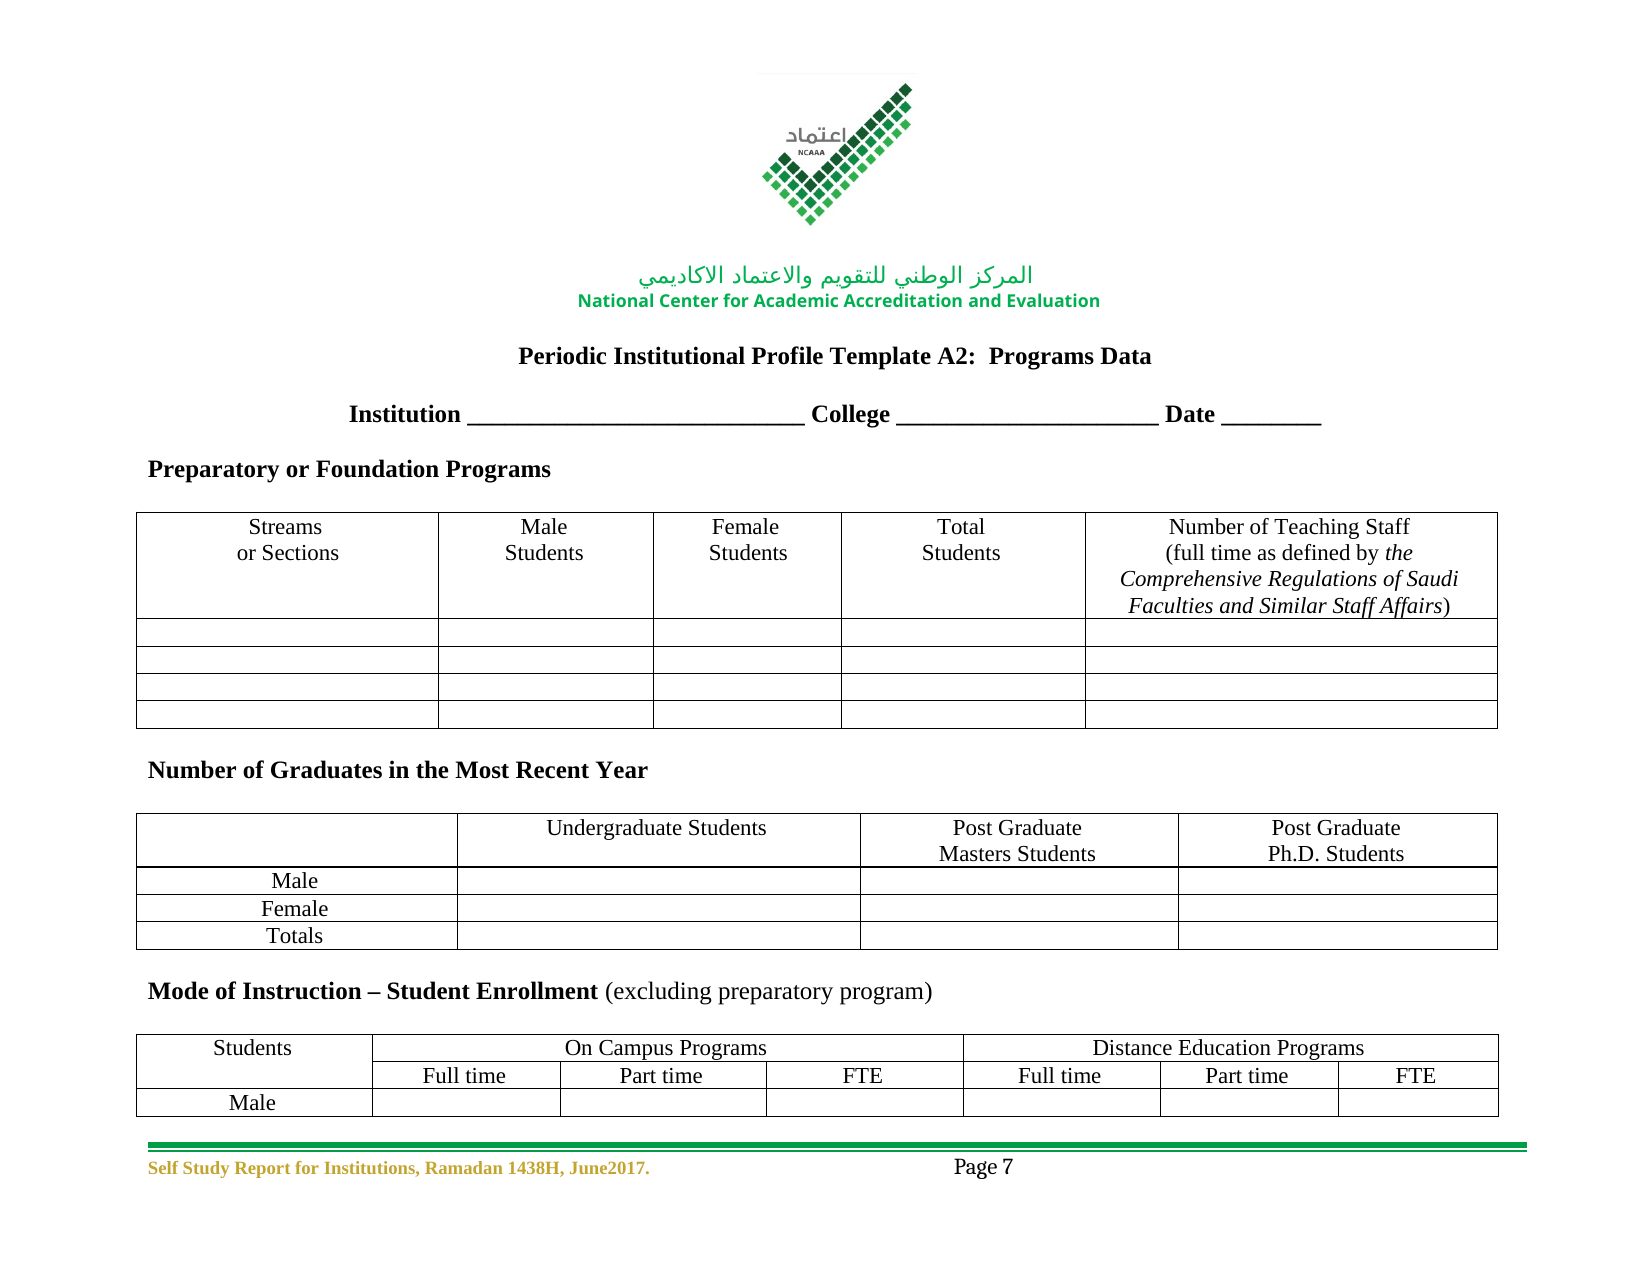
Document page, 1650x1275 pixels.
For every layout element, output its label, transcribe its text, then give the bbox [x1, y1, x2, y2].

table_header Female Students [654, 513, 841, 618]
table_cell [654, 674, 841, 700]
text Preparatory or Foundation Programs [148, 454, 1522, 483]
table_cell [1179, 895, 1497, 921]
table_cell [654, 619, 841, 646]
text Periodic Institutional Profile Template A2: Programs Data [148, 342, 1522, 370]
table_cell [458, 868, 860, 894]
table_cell Male [137, 1089, 372, 1116]
table_header Distance Education Programs [964, 1035, 1498, 1061]
table_cell Full time [964, 1062, 1160, 1088]
table_cell [861, 922, 1178, 948]
table_header Post Graduate Masters Students [861, 814, 1178, 866]
table_cell [458, 922, 860, 948]
table_cell [137, 647, 438, 673]
table_cell [964, 1089, 1160, 1116]
table_cell [561, 1089, 766, 1116]
table_cell [1179, 868, 1497, 894]
table_cell [137, 701, 438, 728]
table_cell [861, 868, 1178, 894]
table_cell [373, 1089, 560, 1116]
table_cell [137, 674, 438, 700]
table_cell [842, 647, 1085, 673]
table_cell Female [137, 895, 457, 921]
table_cell [439, 674, 653, 700]
table_cell [439, 619, 653, 646]
table_cell [842, 674, 1085, 700]
table_cell [1086, 701, 1497, 728]
table_cell [458, 895, 860, 921]
table_cell [137, 619, 438, 646]
table_cell Full time [373, 1062, 560, 1088]
table_header Number of Teaching Staff (full time as defined by the Comprehensive Regulations of Saudi Faculties and Similar Staff Affairs) [1086, 513, 1497, 618]
table_cell [654, 701, 841, 728]
table_cell [439, 647, 653, 673]
text Mode of Instruction – Student Enrollment (excluding preparatory program) [148, 976, 1522, 1005]
table_cell Part time [1161, 1062, 1338, 1088]
picture [757, 73, 917, 234]
table_cell Part time [561, 1062, 766, 1088]
table_cell [1086, 619, 1497, 646]
table_header On Campus Programs [373, 1035, 963, 1061]
text Number of Graduates in the Most Recent Year [148, 755, 1522, 784]
table_cell FTE [767, 1062, 963, 1088]
table_header Post Graduate Ph.D. Students [1179, 814, 1497, 866]
table_cell [654, 647, 841, 673]
table_cell [1179, 922, 1497, 948]
table_header Undergraduate Students [458, 814, 860, 866]
table_header Total Students [842, 513, 1085, 618]
table_cell FTE [1339, 1062, 1498, 1088]
table_cell [1161, 1089, 1338, 1116]
table_cell [1086, 674, 1497, 700]
text Institution ___________________________ College _____________________ Date ________ [148, 399, 1522, 428]
table_cell [767, 1089, 963, 1116]
table_cell Totals [137, 922, 457, 948]
table_header [137, 814, 457, 866]
table_header Streams or Sections [137, 513, 438, 618]
table_cell [1339, 1089, 1498, 1116]
table_cell [842, 701, 1085, 728]
table_header Students [137, 1035, 372, 1088]
table_cell [439, 701, 653, 728]
table_cell [861, 895, 1178, 921]
table_cell [1086, 647, 1497, 673]
table_header Male Students [439, 513, 653, 618]
table_cell [842, 619, 1085, 646]
table_cell Male [137, 868, 457, 894]
